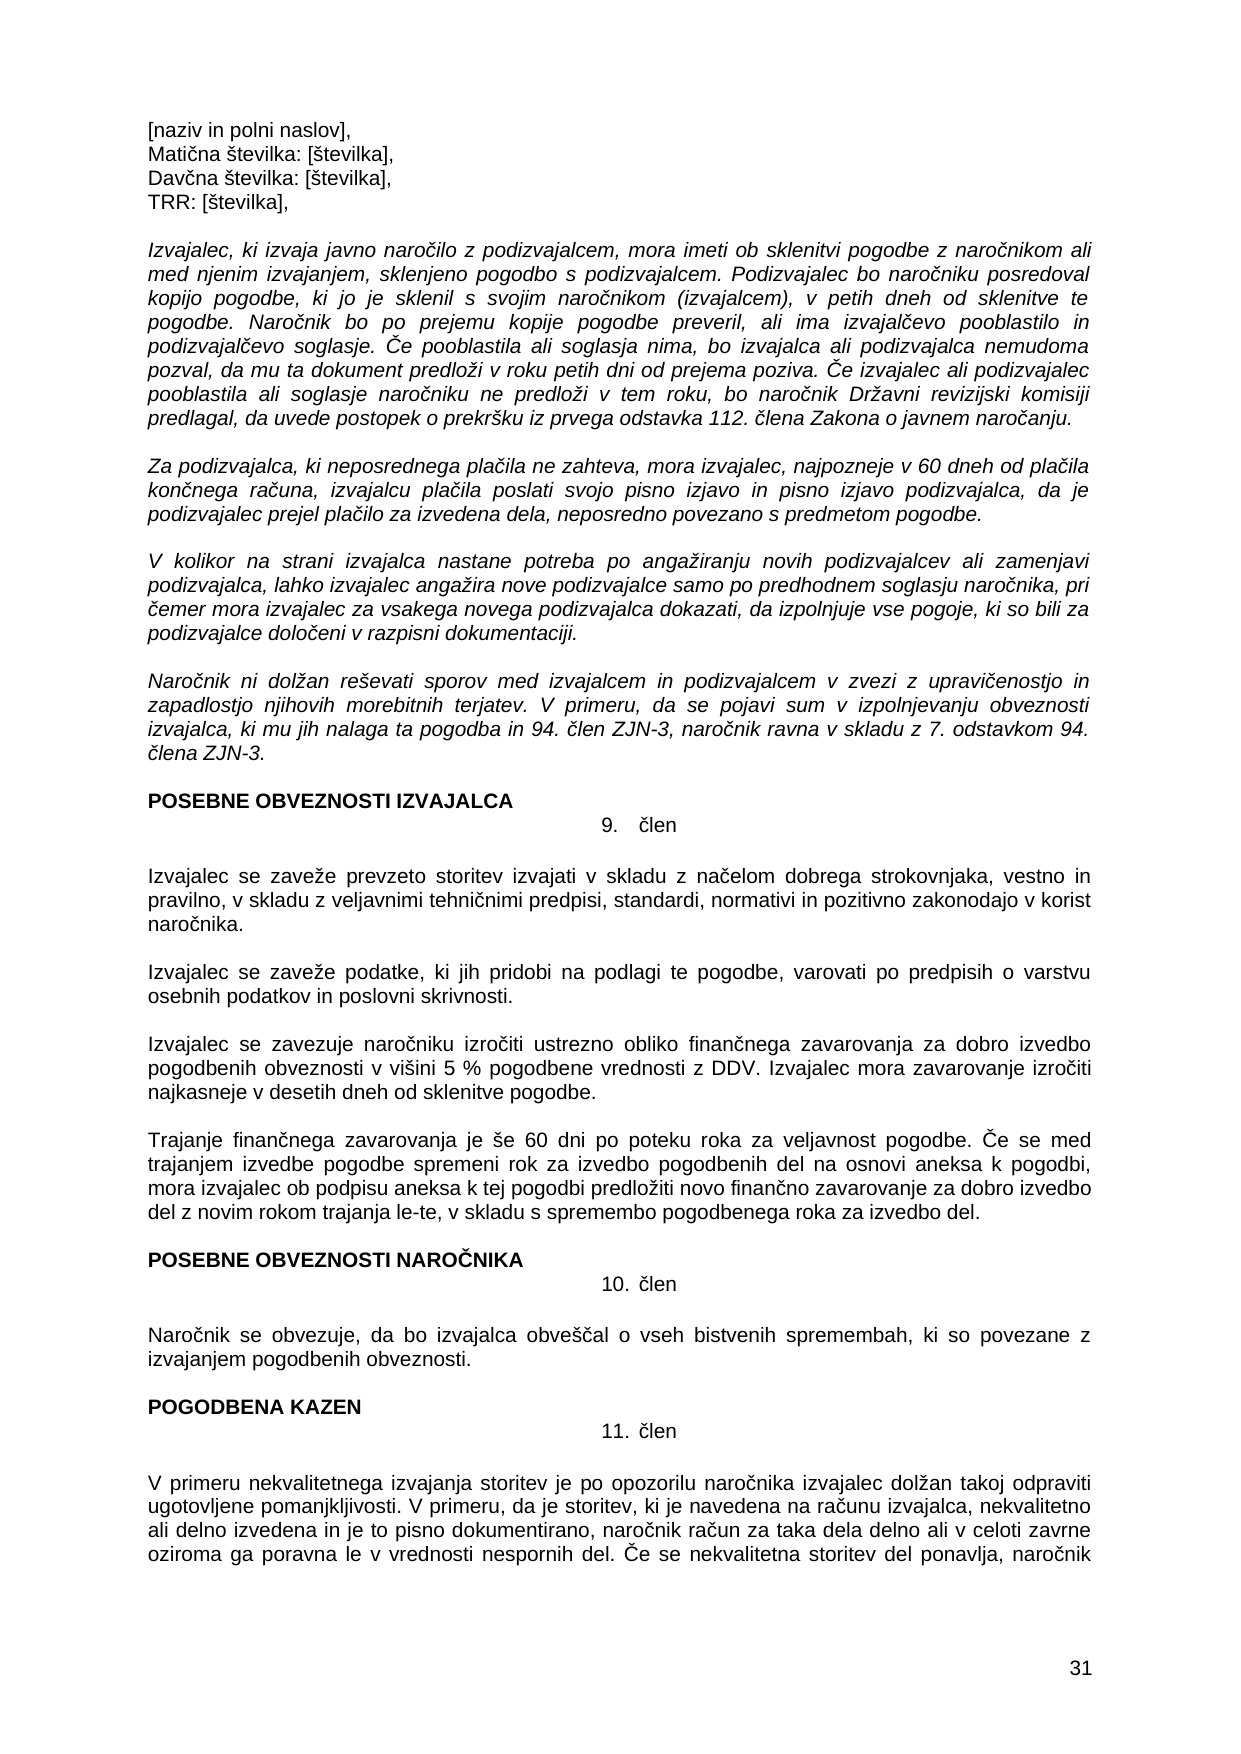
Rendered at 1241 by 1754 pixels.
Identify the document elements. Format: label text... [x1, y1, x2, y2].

text POSEBNE OBVEZNOSTI NAROČNIKA [148, 1248, 1092, 1272]
text POSEBNE OBVEZNOSTI IZVAJALCA [148, 789, 1092, 813]
text Za podizvajalca, ki neposrednega plačila ne zahteva, mora izvajalec, najpozneje v 60 dneh od plačila končnega računa, izvajalcu plačila poslati svojo pisno izjavo in pisno izjavo podizvajalca, da je podizvajalec prejel plačilo za izvedena dela, neposredno povezano s predmetom pogodbe. [148, 453, 1092, 525]
text Izvajalec se zaveže prevzeto storitev izvajati v skladu z načelom dobrega strokovnjaka, vestno in pravilno, v skladu z veljavnimi tehničnimi predpisi, standardi, normativi in pozitivno zakonodajo v korist naročnika. [148, 864, 1092, 936]
text Trajanje finančnega zavarovanja je še 60 dni po poteku roka za veljavnost pogodbe. Če se med trajanjem izvedbe pogodbe spremeni rok za izvedbo pogodbenih del na osnovi aneksa k pogodbi, mora izvajalec ob podpisu aneksa k tej pogodbi predložiti novo finančno zavarovanje za dobro izvedbo del z novim rokom trajanja le-te, v skladu s spremembo pogodbenega roka za izvedbo del. [148, 1128, 1092, 1224]
text V kolikor na strani izvajalca nastane potreba po angažiranju novih podizvajalcev ali zamenjavi podizvajalca, lahko izvajalec angažira nove podizvajalce samo po predhodnem soglasju naročnika, pri čemer mora izvajalec za vsakega novega podizvajalca dokazati, da izpolnjuje vse pogoje, ki so bili za podizvajalce določeni v razpisni dokumentaciji. [148, 549, 1092, 645]
text TRR: [številka], [148, 190, 1092, 214]
text Matična številka: [številka], [148, 142, 1092, 166]
list člen [185, 1419, 1092, 1443]
text Izvajalec, ki izvaja javno naročilo z podizvajalcem, mora imeti ob sklenitvi pogodbe z naročnikom ali med njenim izvajanjem, sklenjeno pogodbo s podizvajalcem. Podizvajalec bo naročniku posredoval kopijo pogodbe, ki jo je sklenil s svojim naročnikom (izvajalcem), v petih dneh od sklenitve te pogodbe. Naročnik bo po prejemu kopije pogodbe preveril, ali ima izvajalčevo pooblastilo in podizvajalčevo soglasje. Če pooblastila ali soglasja nima, bo izvajalca ali podizvajalca nemudoma pozval, da mu ta dokument predloži v roku petih dni od prejema poziva. Če izvajalec ali podizvajalec pooblastila ali soglasje naročniku ne predloži v tem roku, bo naročnik Državni revizijski komisiji predlagal, da uvede postopek o prekršku iz prvega odstavka 112. člena Zakona o javnem naročanju. [148, 238, 1092, 429]
list člen [185, 1272, 1092, 1296]
text POGODBENA KAZEN [148, 1395, 1092, 1419]
text Davčna številka: [številka], [148, 166, 1092, 190]
text Izvajalec se zaveže podatke, ki jih pridobi na podlagi te pogodbe, varovati po predpisih o varstvu osebnih podatkov in poslovni skrivnosti. [148, 960, 1092, 1008]
list člen [185, 813, 1092, 837]
text [naziv in polni naslov], [148, 118, 1092, 142]
text Izvajalec se zavezuje naročniku izročiti ustrezno obliko finančnega zavarovanja za dobro izvedbo pogodbenih obveznosti v višini 5 % pogodbene vrednosti z DDV. Izvajalec mora zavarovanje izročiti najkasneje v desetih dneh od sklenitve pogodbe. [148, 1032, 1092, 1104]
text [148, 1470, 1092, 1566]
text Naročnik se obvezuje, da bo izvajalca obveščal o vseh bistvenih spremembah, ki so povezane z izvajanjem pogodbenih obveznosti. [148, 1323, 1092, 1371]
text Naročnik ni dolžan reševati sporov med izvajalcem in podizvajalcem v zvezi z upravičenostjo in zapadlostjo njihovih morebitnih terjatev. V primeru, da se pojavi sum v izpolnjevanju obveznosti izvajalca, ki mu jih nalaga ta pogodba in 94. člen ZJN-3, naročnik ravna v skladu z 7. odstavkom 94. člena ZJN-3. [148, 669, 1092, 765]
